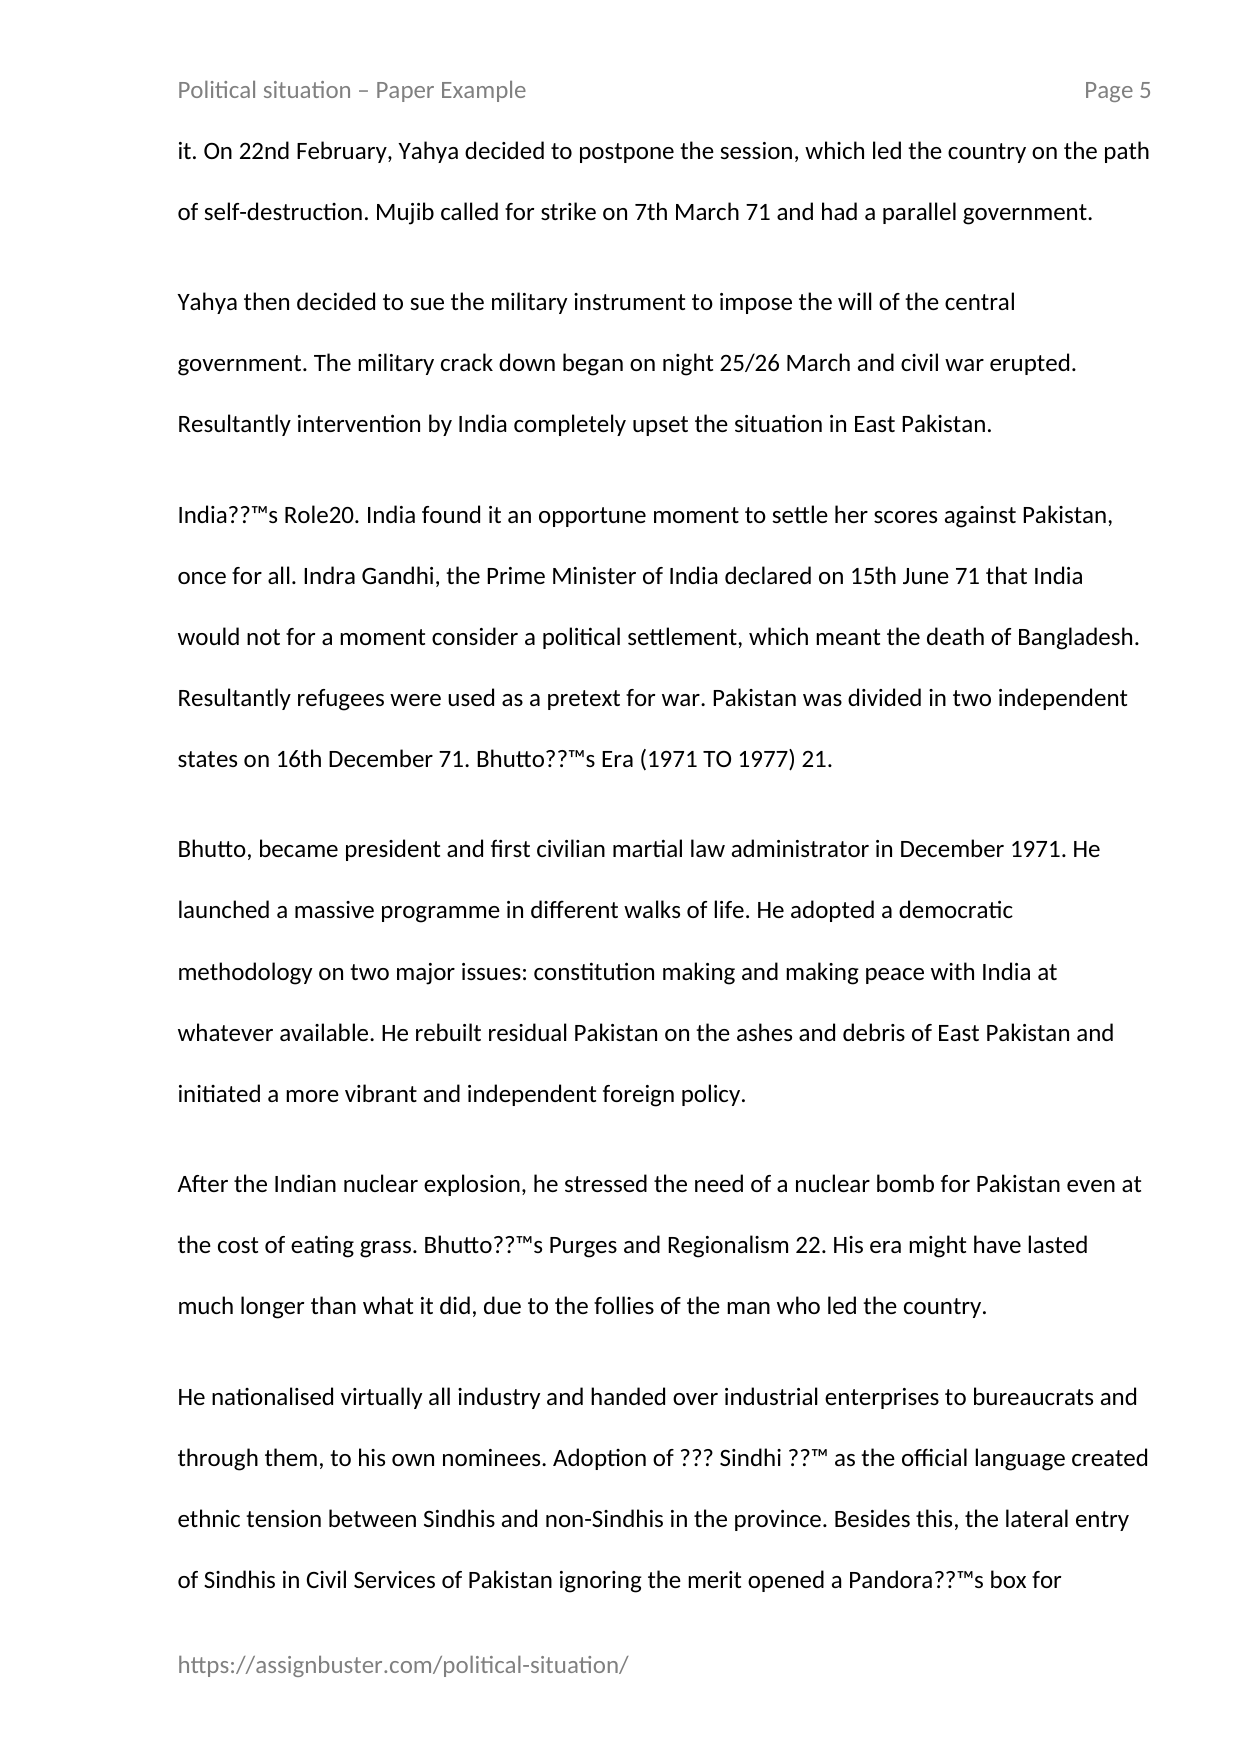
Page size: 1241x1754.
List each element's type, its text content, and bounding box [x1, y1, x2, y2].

text After the Indian nuclear explosion, he stressed the need of a nuclear bomb for Pakistan even at the cost of eating grass. Bhutto??™s Purges and Regionalism 22. His era might have lasted much longer than what it did, due to the follies of the man who led the country. [177, 1168, 1152, 1321]
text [177, 1381, 1152, 1594]
text India??™s Role20. India found it an opportune moment to settle her scores against Pakistan, once for all. Indra Gandhi, the Prime Minister of India declared on 15th June 71 that India would not for a moment consider a political settlement, which meant the death of Bangladesh. Resultantly refugees were used as a pretext for war. Pakistan was divided in two independent states on 16th December 71. Bhutto??™s Era (1971 TO 1977) 21. [177, 499, 1152, 774]
text Bhutto, became president and first civilian martial law administrator in December 1971. He launched a massive programme in different walks of life. He adopted a democratic methodology on two major issues: constitution making and making peace with India at whatever available. He rebuilt residual Pakistan on the ashes and debris of East Pakistan and initiated a more vibrant and independent foreign policy. [177, 834, 1152, 1108]
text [177, 135, 1152, 226]
text Yahya then decided to sue the military instrument to impose the will of the central government. The military crack down began on night 25/26 March and civil war erupted. Resultantly intervention by India completely upset the situation in East Pakistan. [177, 286, 1152, 439]
